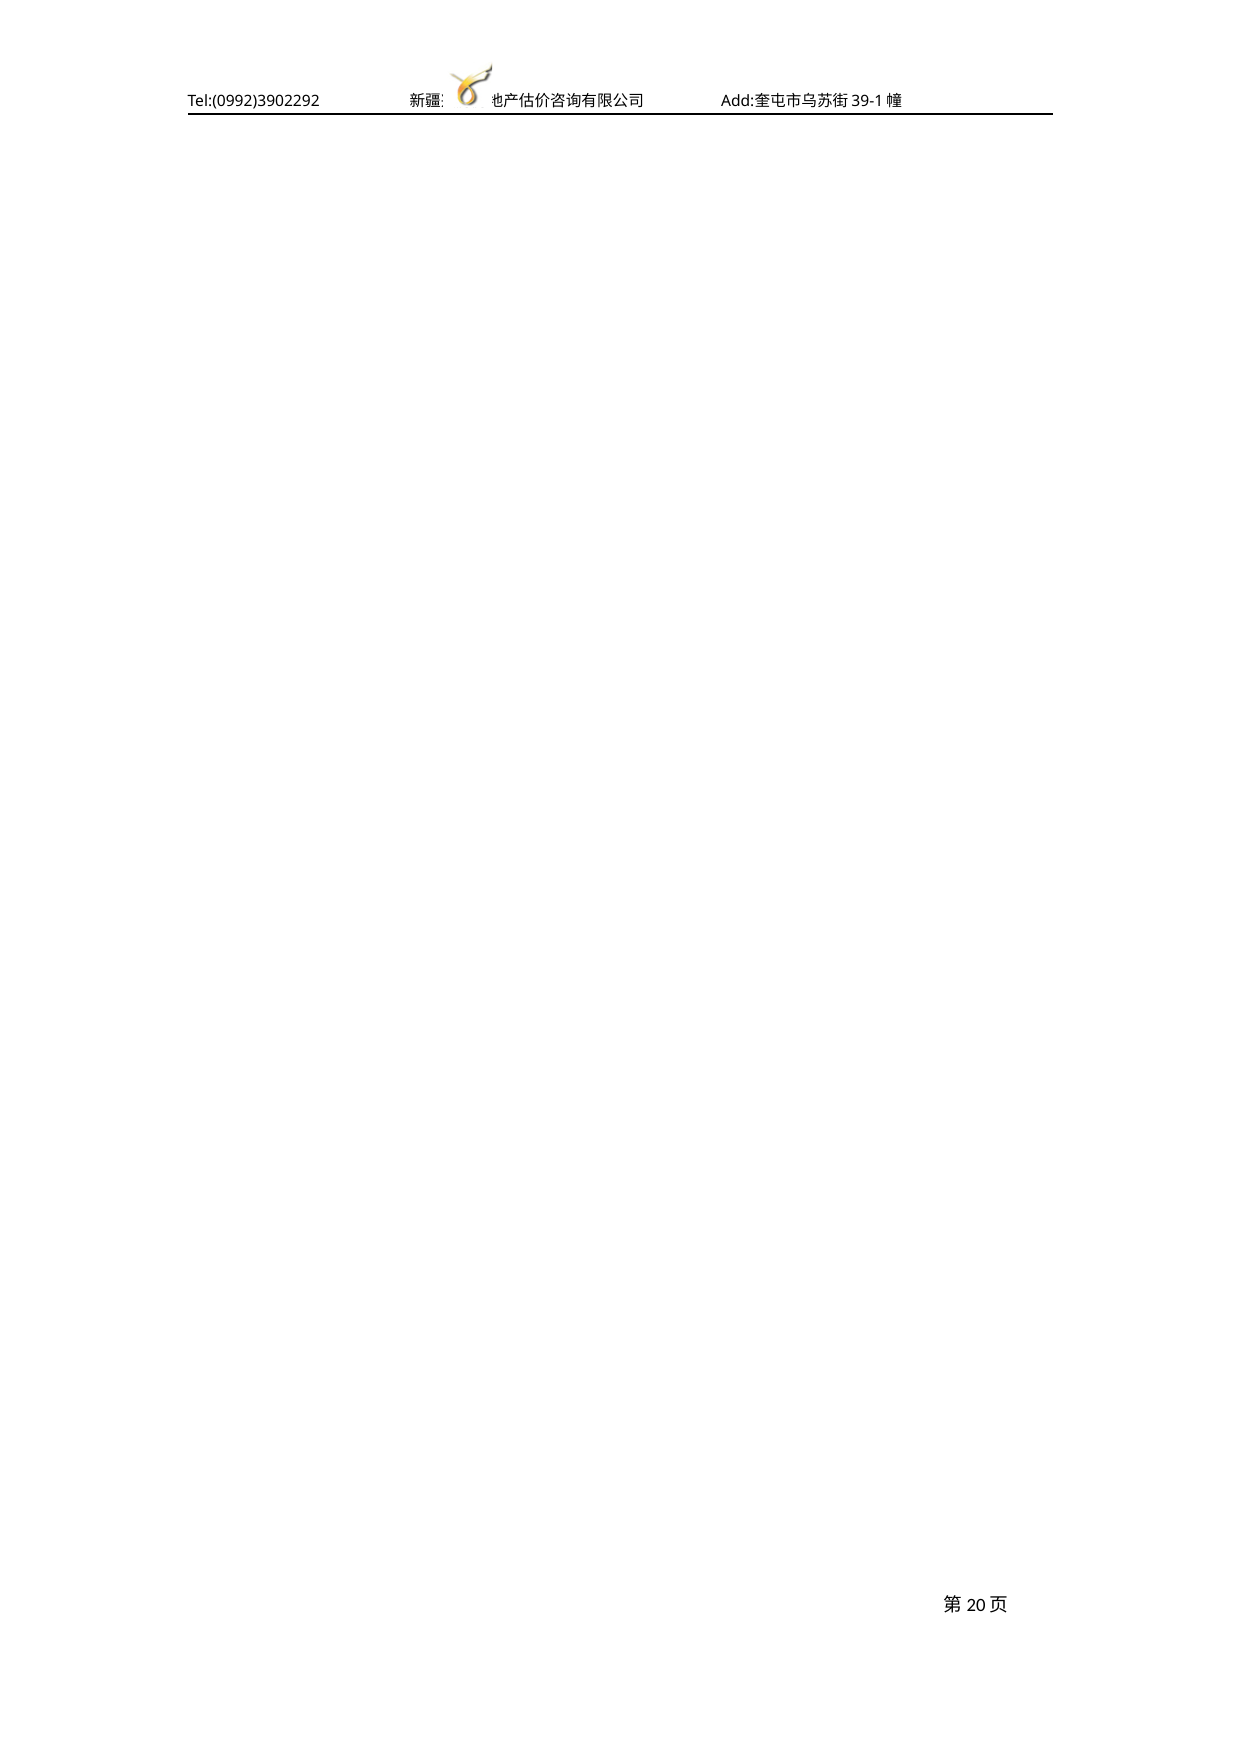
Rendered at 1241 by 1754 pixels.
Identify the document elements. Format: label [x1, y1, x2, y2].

picture [443, 60, 493, 107]
